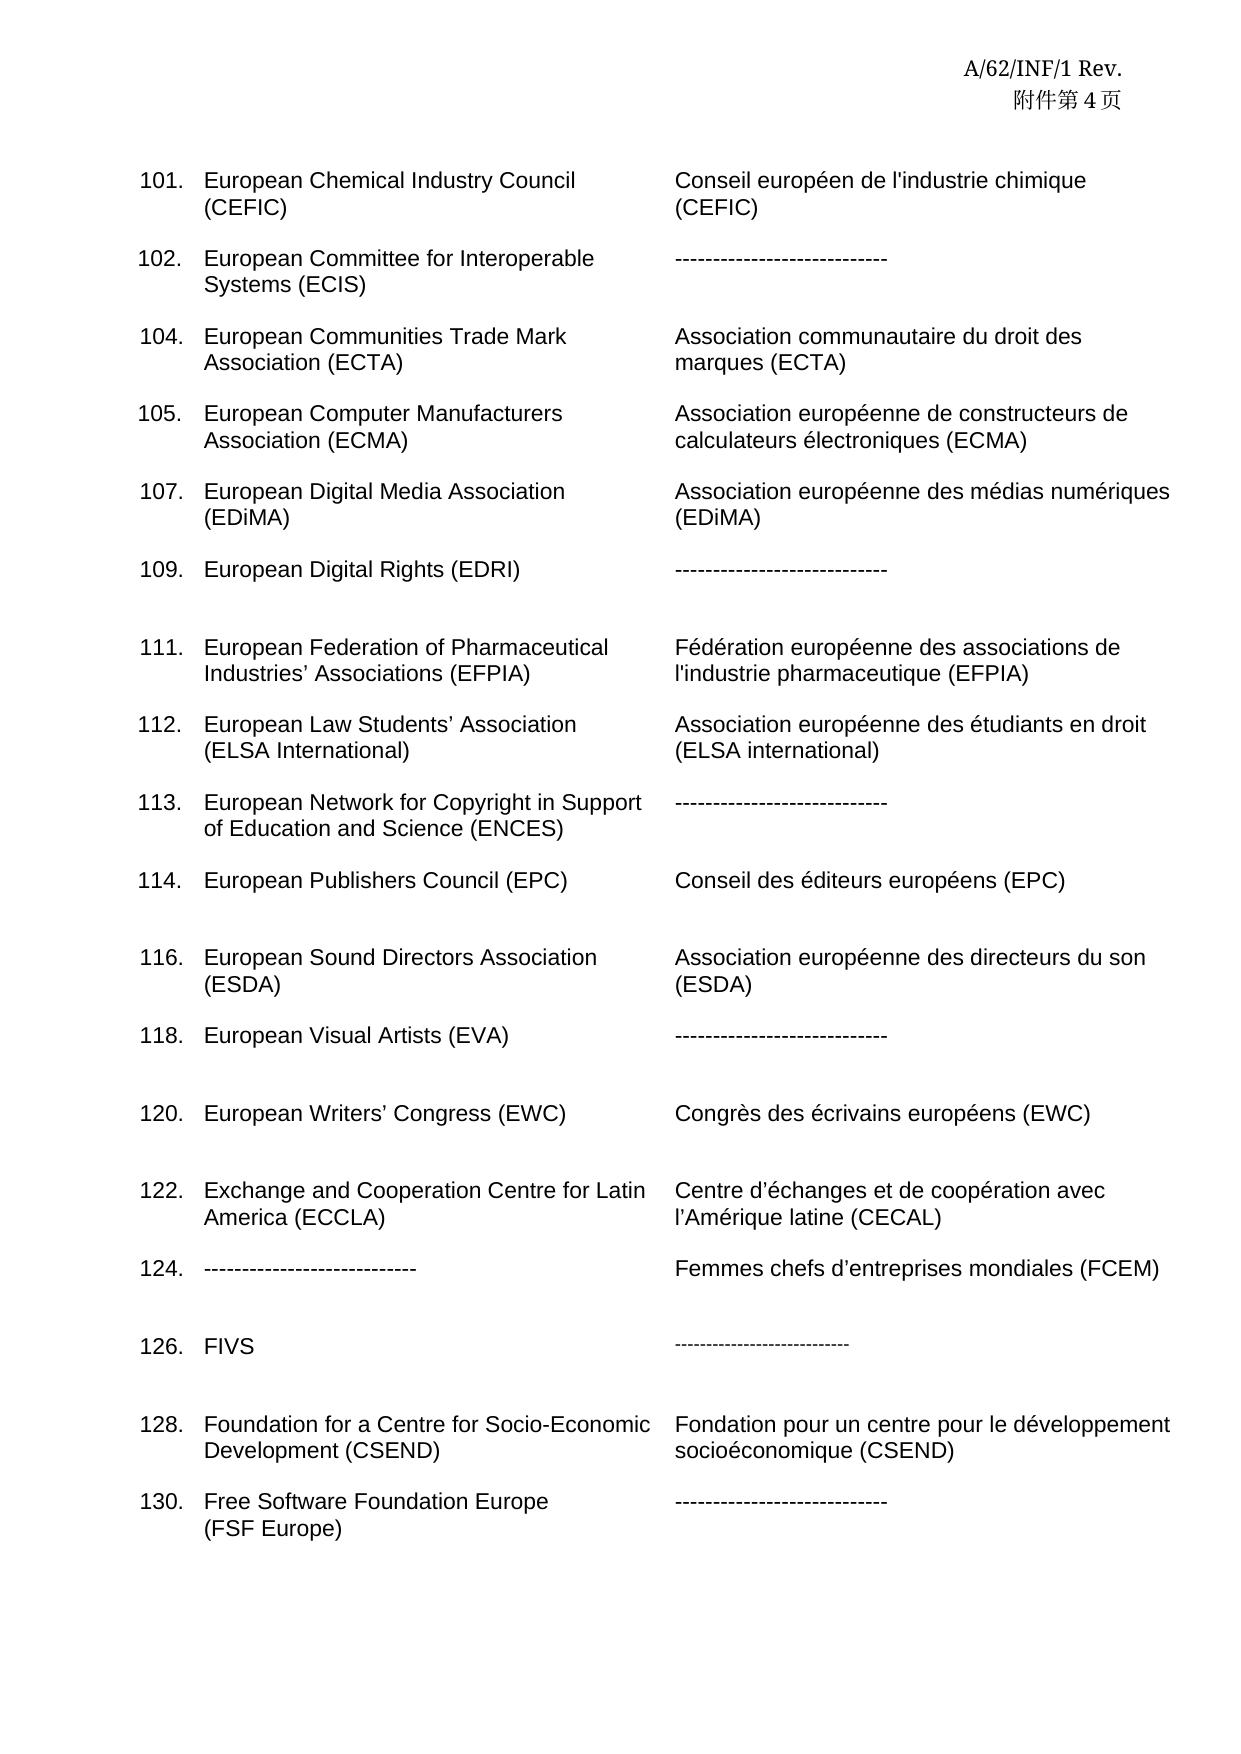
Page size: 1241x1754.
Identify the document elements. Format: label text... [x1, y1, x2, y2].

table_cell [84, 944, 192, 1022]
table_cell European Network for Copyright in Support of Education and Science (ENCES) [192, 789, 663, 867]
table_cell Congrès des écrivains européens (EWC) [663, 1100, 1188, 1177]
table_cell European Chemical Industry Council (CEFIC) [192, 167, 663, 245]
table_cell [82, 867, 192, 944]
table_cell Association européenne des médias numériques (EDiMA) [663, 478, 1188, 556]
table_cell [84, 323, 192, 400]
table_cell Association européenne de constructeurs de calculateurs électroniques (ECMA) [663, 400, 1185, 478]
table_cell ---------------------------- [663, 1488, 1188, 1566]
table_cell Conseil des éditeurs européens (EPC) [663, 867, 1185, 944]
table_cell [82, 789, 192, 867]
table_cell Free Software Foundation Europe (FSF Europe) [192, 1488, 663, 1566]
table_cell Association européenne des directeurs du son (ESDA) [663, 944, 1188, 1022]
table_cell European Digital Media Association (EDiMA) [192, 478, 663, 556]
table_cell Foundation for a Centre for Socio-Economic Development (CSEND) [192, 1411, 663, 1488]
table_cell [84, 167, 192, 245]
table_cell ---------------------------- [192, 1255, 663, 1333]
table_cell Fondation pour un centre pour le développement socioéconomique (CSEND) [663, 1411, 1188, 1488]
table_cell Exchange and Cooperation Centre for Latin America (ECCLA) [192, 1178, 663, 1255]
table_cell [84, 1100, 192, 1177]
table_cell European Law Students’ Association (ELSA International) [192, 711, 663, 789]
table_cell ---------------------------- [663, 245, 1185, 323]
table_cell European Sound Directors Association (ESDA) [192, 944, 663, 1022]
table_cell [82, 400, 192, 478]
table_cell [84, 1178, 192, 1255]
table_cell Centre d’échanges et de coopération avec l’Amérique latine (CECAL) [663, 1178, 1188, 1255]
table_cell [84, 1488, 192, 1566]
table_cell ---------------------------- [663, 556, 1188, 633]
table_cell ---------------------------- [663, 1022, 1188, 1100]
table_cell Fédération européenne des associations de l'industrie pharmaceutique (EFPIA) [663, 634, 1188, 711]
table_cell European Publishers Council (EPC) [192, 867, 663, 944]
table_cell Conseil européen de l'industrie chimique (CEFIC) [663, 167, 1188, 245]
table_cell European Writers’ Congress (EWC) [192, 1100, 663, 1177]
table_cell European Committee for Interoperable Systems (ECIS) [192, 245, 663, 323]
table_cell [84, 556, 192, 633]
table_cell ---------------------------- [663, 789, 1185, 867]
table_cell [84, 1022, 192, 1100]
table_cell European Computer Manufacturers Association (ECMA) [192, 400, 663, 478]
table_cell Association communautaire du droit des marques (ECTA) [663, 323, 1188, 400]
table_cell [82, 245, 192, 323]
table_cell [84, 478, 192, 556]
table_cell European Visual Artists (EVA) [192, 1022, 663, 1100]
table_cell European Digital Rights (EDRI) [192, 556, 663, 633]
table_cell European Federation of Pharmaceutical Industries’ Associations (EFPIA) [192, 634, 663, 711]
table_cell [84, 1411, 192, 1488]
table_cell Association européenne des étudiants en droit (ELSA international) [663, 711, 1185, 789]
table_cell [84, 634, 192, 711]
table_cell [84, 1255, 192, 1333]
table_cell Femmes chefs d’entreprises mondiales (FCEM) [663, 1255, 1188, 1333]
table_cell ---------------------------- [663, 1333, 1188, 1411]
table_cell [84, 1333, 192, 1411]
table_cell European Communities Trade Mark Association (ECTA) [192, 323, 663, 400]
table_cell [82, 711, 192, 789]
table_cell FIVS [192, 1333, 663, 1411]
